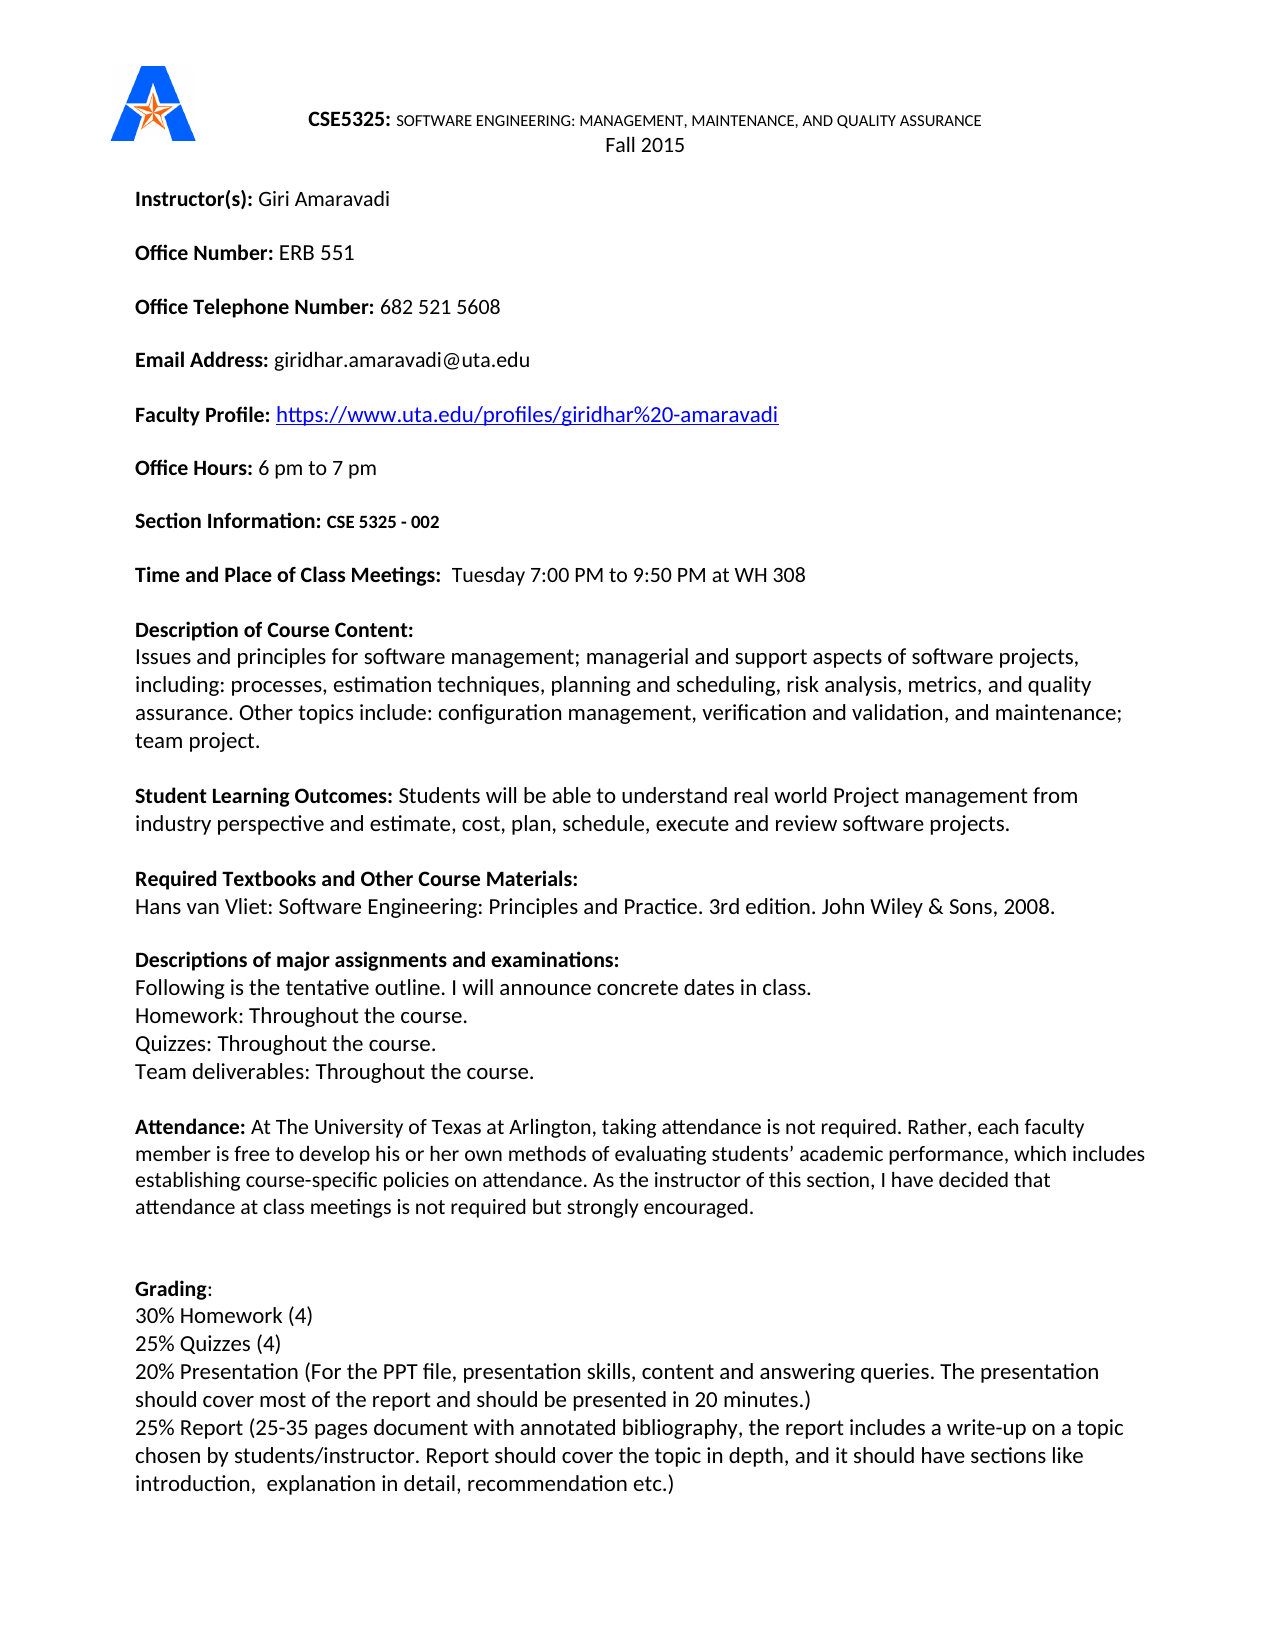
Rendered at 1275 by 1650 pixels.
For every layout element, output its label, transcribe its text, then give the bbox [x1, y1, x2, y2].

text Fall 2015 [135, 132, 1155, 158]
text 20% Presentation (For the PPT file, presentation skills, content and answering queries. The presentation should cover most of the report and should be presented in 20 minutes.) [135, 1357, 1155, 1413]
text Attendance: At The University of Texas at Arlington, taking attendance is not required. Rather, each faculty member is free to develop his or her own methods of evaluating students’ academic performance, which includes establishing course-specific policies on attendance. As the instructor of this section, I have decided that attendance at class meetings is not required but strongly encouraged. [135, 1113, 1155, 1220]
text Faculty Profile: https://www.uta.edu/profiles/giridhar%20-amaravadi [135, 400, 1155, 428]
text Team deliverables: Throughout the course. [135, 1057, 1155, 1085]
picture [110, 66, 196, 141]
text Office Telephone Number: 682 521 5608 [135, 293, 1155, 320]
text Description of Course Content: [135, 616, 1155, 642]
text 25% Report (25-35 pages document with annotated bibliography, the report includes a write-up on a topic chosen by students/instructor. Report should cover the topic in depth, and it should have sections like introduction, explanation in detail, recommendation etc.) [135, 1413, 1155, 1497]
text 25% Quizzes (4) [135, 1329, 1155, 1357]
text Grading: 30% Homework (4) [135, 1275, 1155, 1329]
text Email Address: giridhar.amaravadi@uta.edu [135, 346, 1155, 373]
text Time and Place of Class Meetings: Tuesday 7:00 PM to 9:50 PM at WH 308 [135, 561, 1155, 588]
text Homework: Throughout the course. [135, 1001, 1155, 1029]
text Descriptions of major assignments and examinations: [135, 947, 1155, 973]
text Issues and principles for software management; managerial and support aspects of software projects, including: processes, estimation techniques, planning and scheduling, risk analysis, metrics, and quality assurance. Other topics include: configuration management, verification and validation, and maintenance; team project. [135, 642, 1155, 754]
text Instructor(s): Giri Amaravadi [135, 185, 1155, 212]
text Office Number: ERB 551 [135, 238, 1155, 266]
text Section Information: CSE 5325 - 002 [135, 508, 1155, 534]
text Required Textbooks and Other Course Materials: [135, 865, 1155, 892]
text Quizzes: Throughout the course. [135, 1029, 1155, 1057]
text Hans van Vliet: Software Engineering: Principles and Practice. 3rd edition. John Wiley & Sons, 2008. [135, 892, 1155, 920]
text CSE5325: SOFTWARE ENGINEERING: MANAGEMENT, MAINTENANCE, AND QUALITY ASSURANCE [196, 105, 1155, 132]
text Office Hours: 6 pm to 7 pm [135, 454, 1155, 481]
text Student Learning Outcomes: Students will be able to understand real world Project management from industry perspective and estimate, cost, plan, schedule, execute and review software projects. [135, 781, 1155, 837]
text Following is the tentative outline. I will announce concrete dates in class. [135, 973, 1155, 1001]
